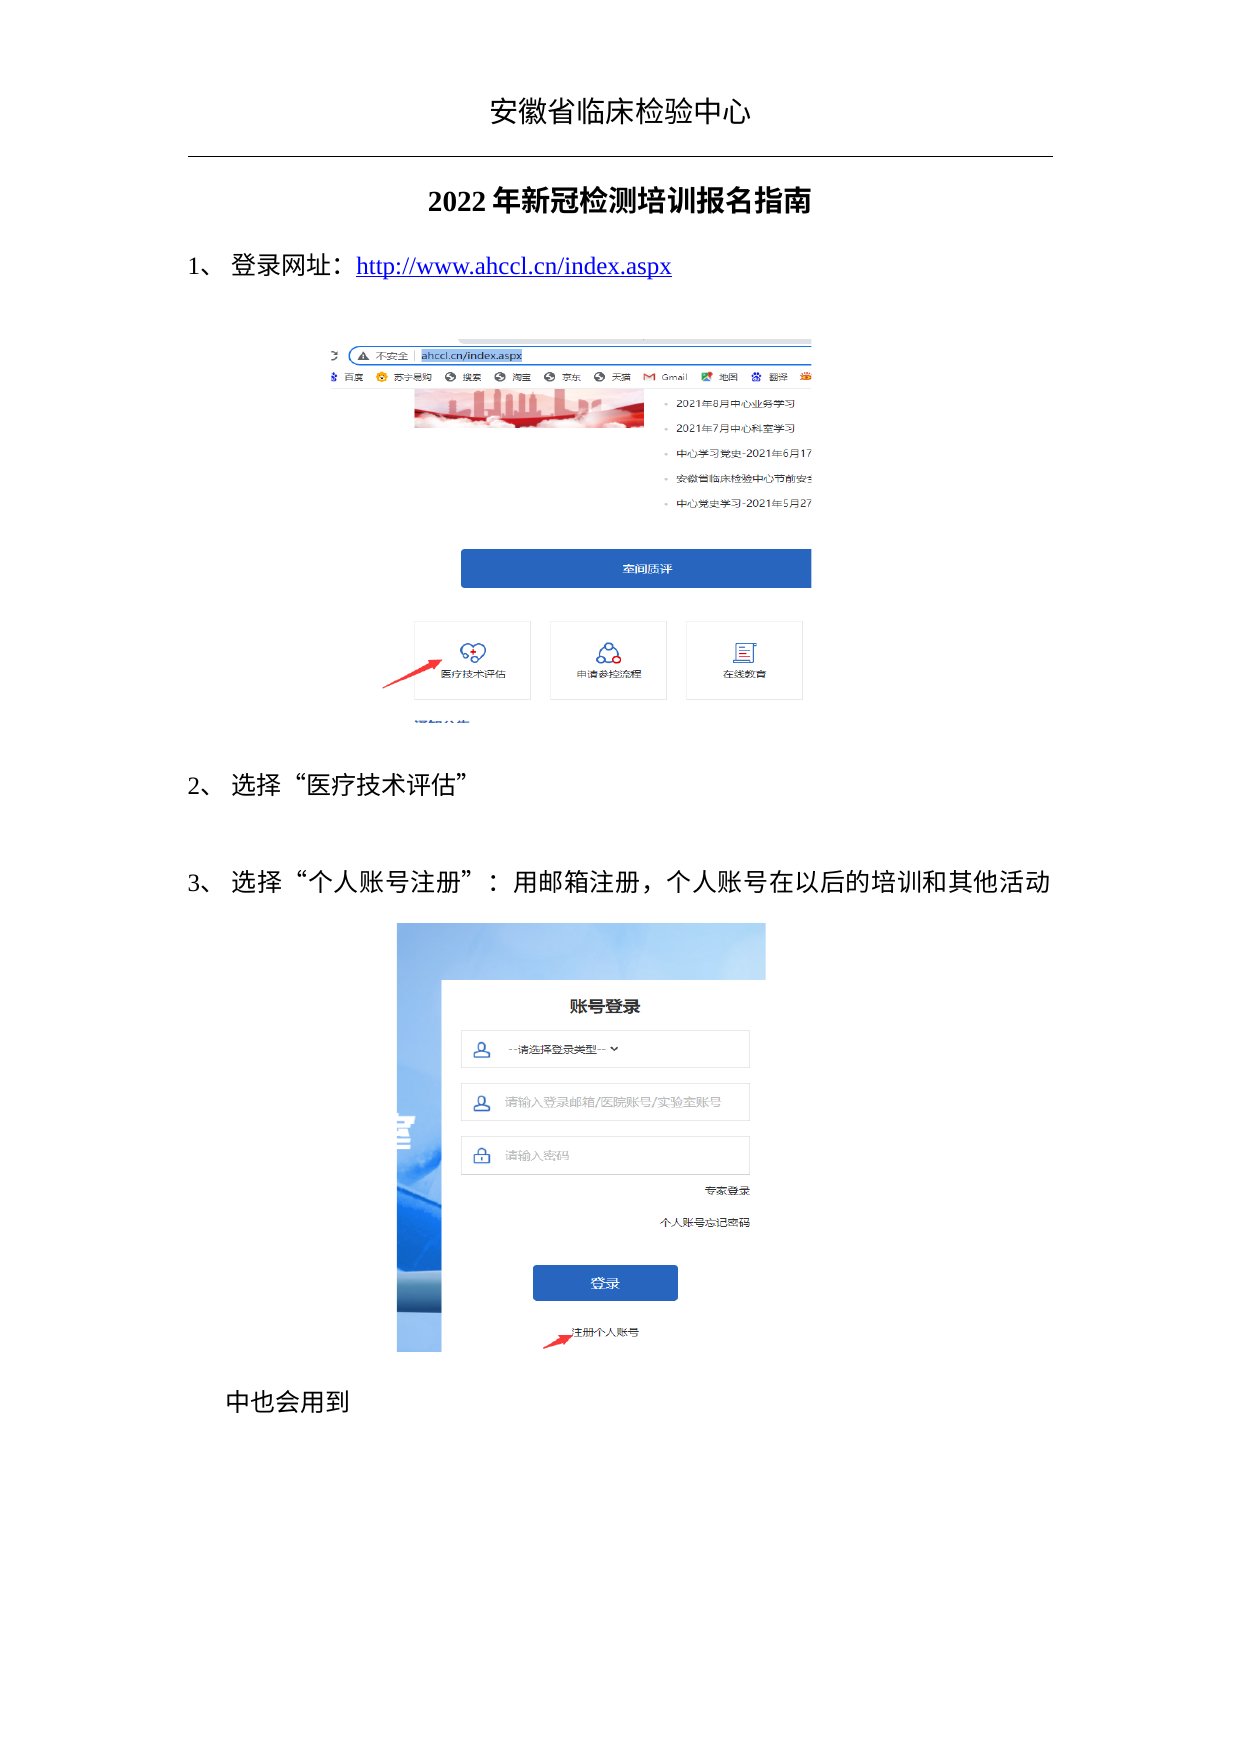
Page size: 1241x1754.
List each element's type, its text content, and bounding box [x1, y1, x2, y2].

picture [396, 923, 766, 1352]
list 登录网址：http://www.ahccl.cn/index.aspx [187, 231, 1053, 296]
picture [331, 339, 812, 723]
text 2022年新冠检测培训报名指南 [187, 166, 1053, 231]
